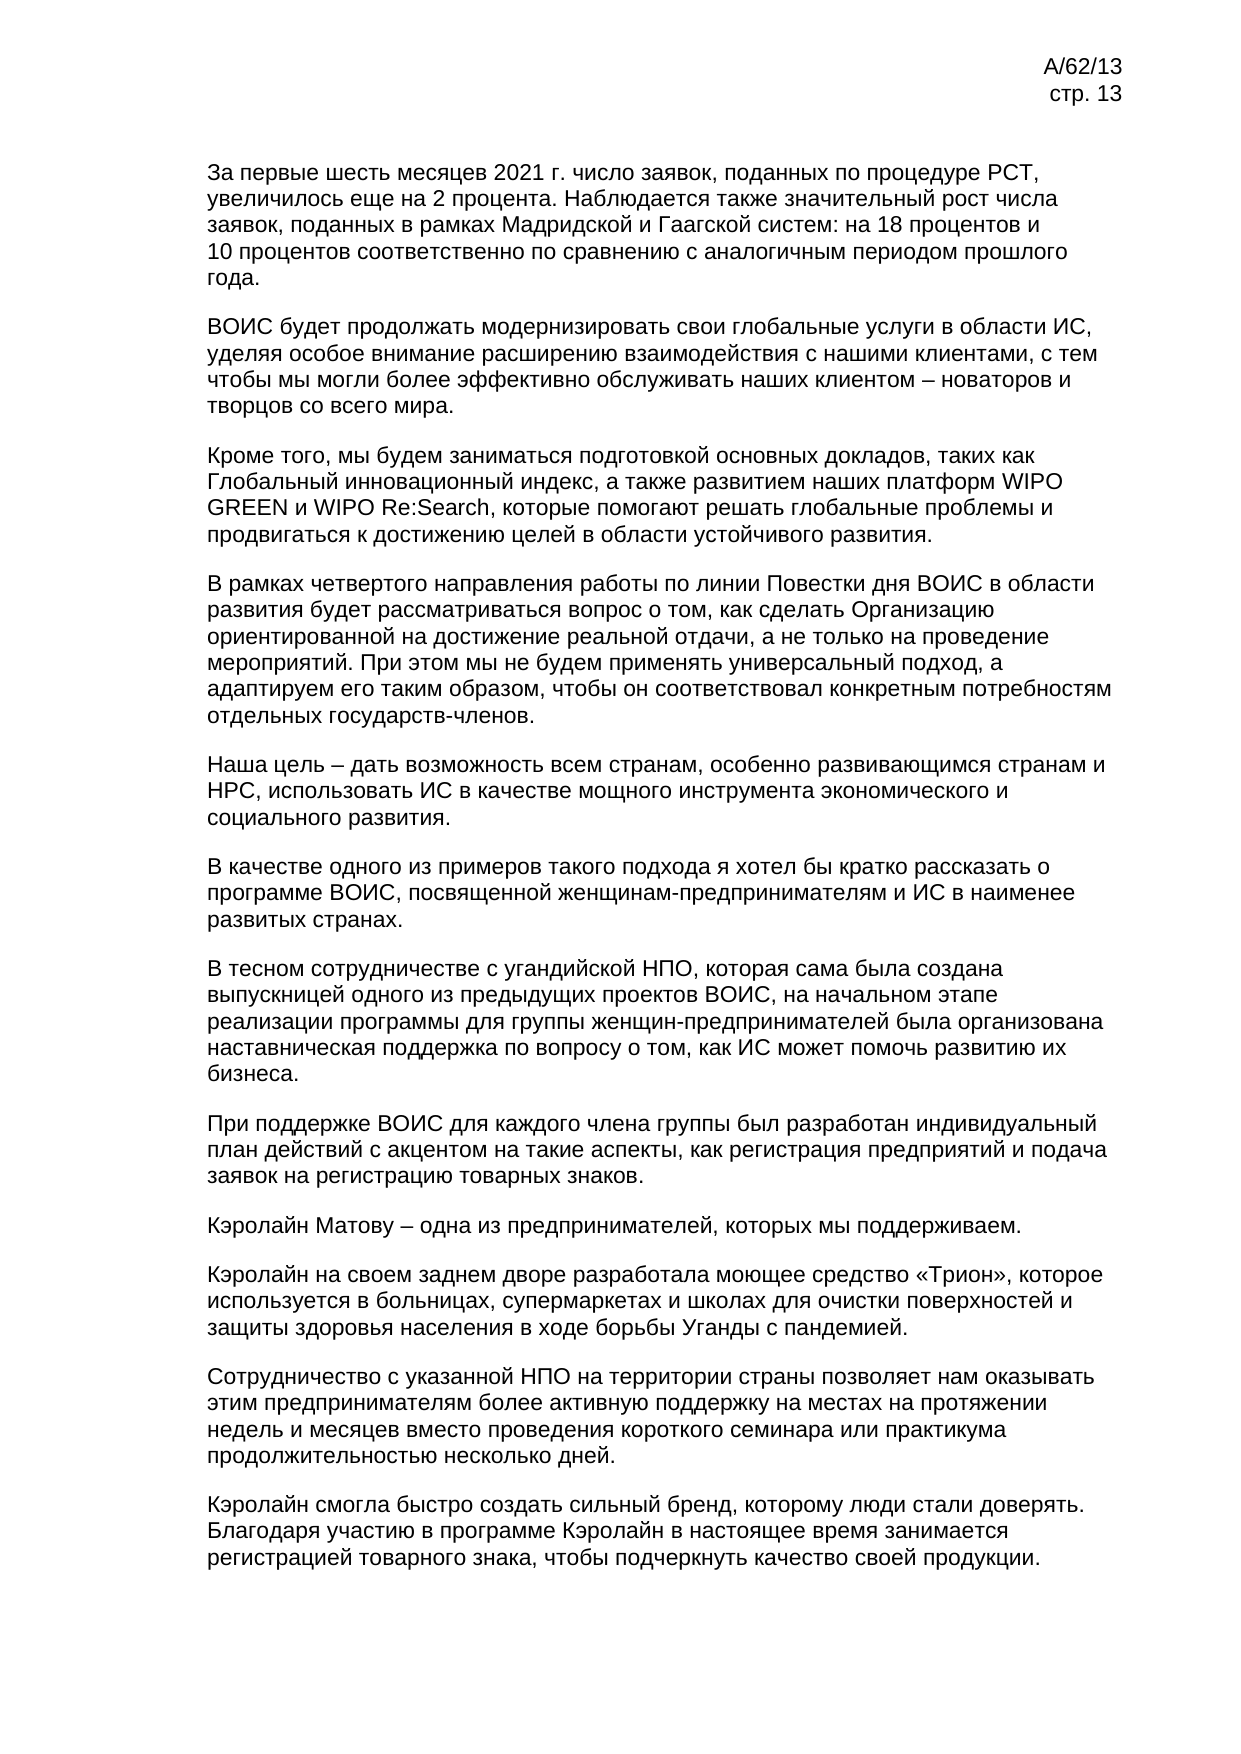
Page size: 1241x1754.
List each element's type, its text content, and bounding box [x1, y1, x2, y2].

text Кэролайн Матову – одна из предпринимателей, которых мы поддерживаем. [207, 1212, 1122, 1238]
text За первые шесть месяцев 2021 г. число заявок, поданных по процедуре PCT, увеличилось еще на 2 процента. Наблюдается также значительный рост числа заявок, поданных в рамках Мадридской и Гаагской систем: на 18 процентов и 10 процентов соответственно по сравнению с аналогичным периодом прошлого года. [207, 158, 1122, 290]
text В рамках четвертого направления работы по линии Повестки дня ВОИС в области развития будет рассматриваться вопрос о том, как сделать Организацию ориентированной на достижение реальной отдачи, а не только на проведение мероприятий. При этом мы не будем применять универсальный подход, а адаптируем его таким образом, чтобы он соответствовал конкретным потребностям отдельных государств-членов. [207, 570, 1122, 728]
text В качестве одного из примеров такого подхода я хотел бы кратко рассказать о программе ВОИС, посвященной женщинам-предпринимателям и ИС в наименее развитых странах. [207, 853, 1122, 932]
text При поддержке ВОИС для каждого члена группы был разработан индивидуальный план действий с акцентом на такие аспекты, как регистрация предприятий и подача заявок на регистрацию товарных знаков. [207, 1109, 1122, 1189]
text Кэролайн на своем заднем дворе разработала моющее средство «Трион», которое используется в больницах, супермаркетах и школах для очистки поверхностей и защиты здоровья населения в ходе борьбы Уганды с пандемией. [207, 1261, 1122, 1340]
text Сотрудничество с указанной НПО на территории страны позволяет нам оказывать этим предпринимателям более активную поддержку на местах на протяжении недель и месяцев вместо проведения короткого семинара или практикума продолжительностью несколько дней. [207, 1363, 1122, 1468]
text В тесном сотрудничестве с угандийской НПО, которая сама была создана выпускницей одного из предыдущих проектов ВОИС, на начальном этапе реализации программы для группы женщин-предпринимателей была организована наставническая поддержка по вопросу о том, как ИС может помочь развитию их бизнеса. [207, 955, 1122, 1087]
text ВОИС будет продолжать модернизировать свои глобальные услуги в области ИС, уделяя особое внимание расширению взаимодействия с нашими клиентами, с тем чтобы мы могли более эффективно обслуживать наших клиентом – новаторов и творцов со всего мира. [207, 313, 1122, 419]
text Кэролайн смогла быстро создать сильный бренд, которому люди стали доверять. Благодаря участию в программе Кэролайн в настоящее время занимается регистрацией товарного знака, чтобы подчеркнуть качество своей продукции. [207, 1491, 1122, 1570]
text Кроме того, мы будем заниматься подготовкой основных докладов, таких как Глобальный инновационный индекс, а также развитием наших платформ WIPO GREEN и WIPO Re:Search, которые помогают решать глобальные проблемы и продвигаться к достижению целей в области устойчивого развития. [207, 442, 1122, 547]
text Наша цель – дать возможность всем странам, особенно развивающимся странам и НРС, использовать ИС в качестве мощного инструмента экономического и социального развития. [207, 751, 1122, 830]
